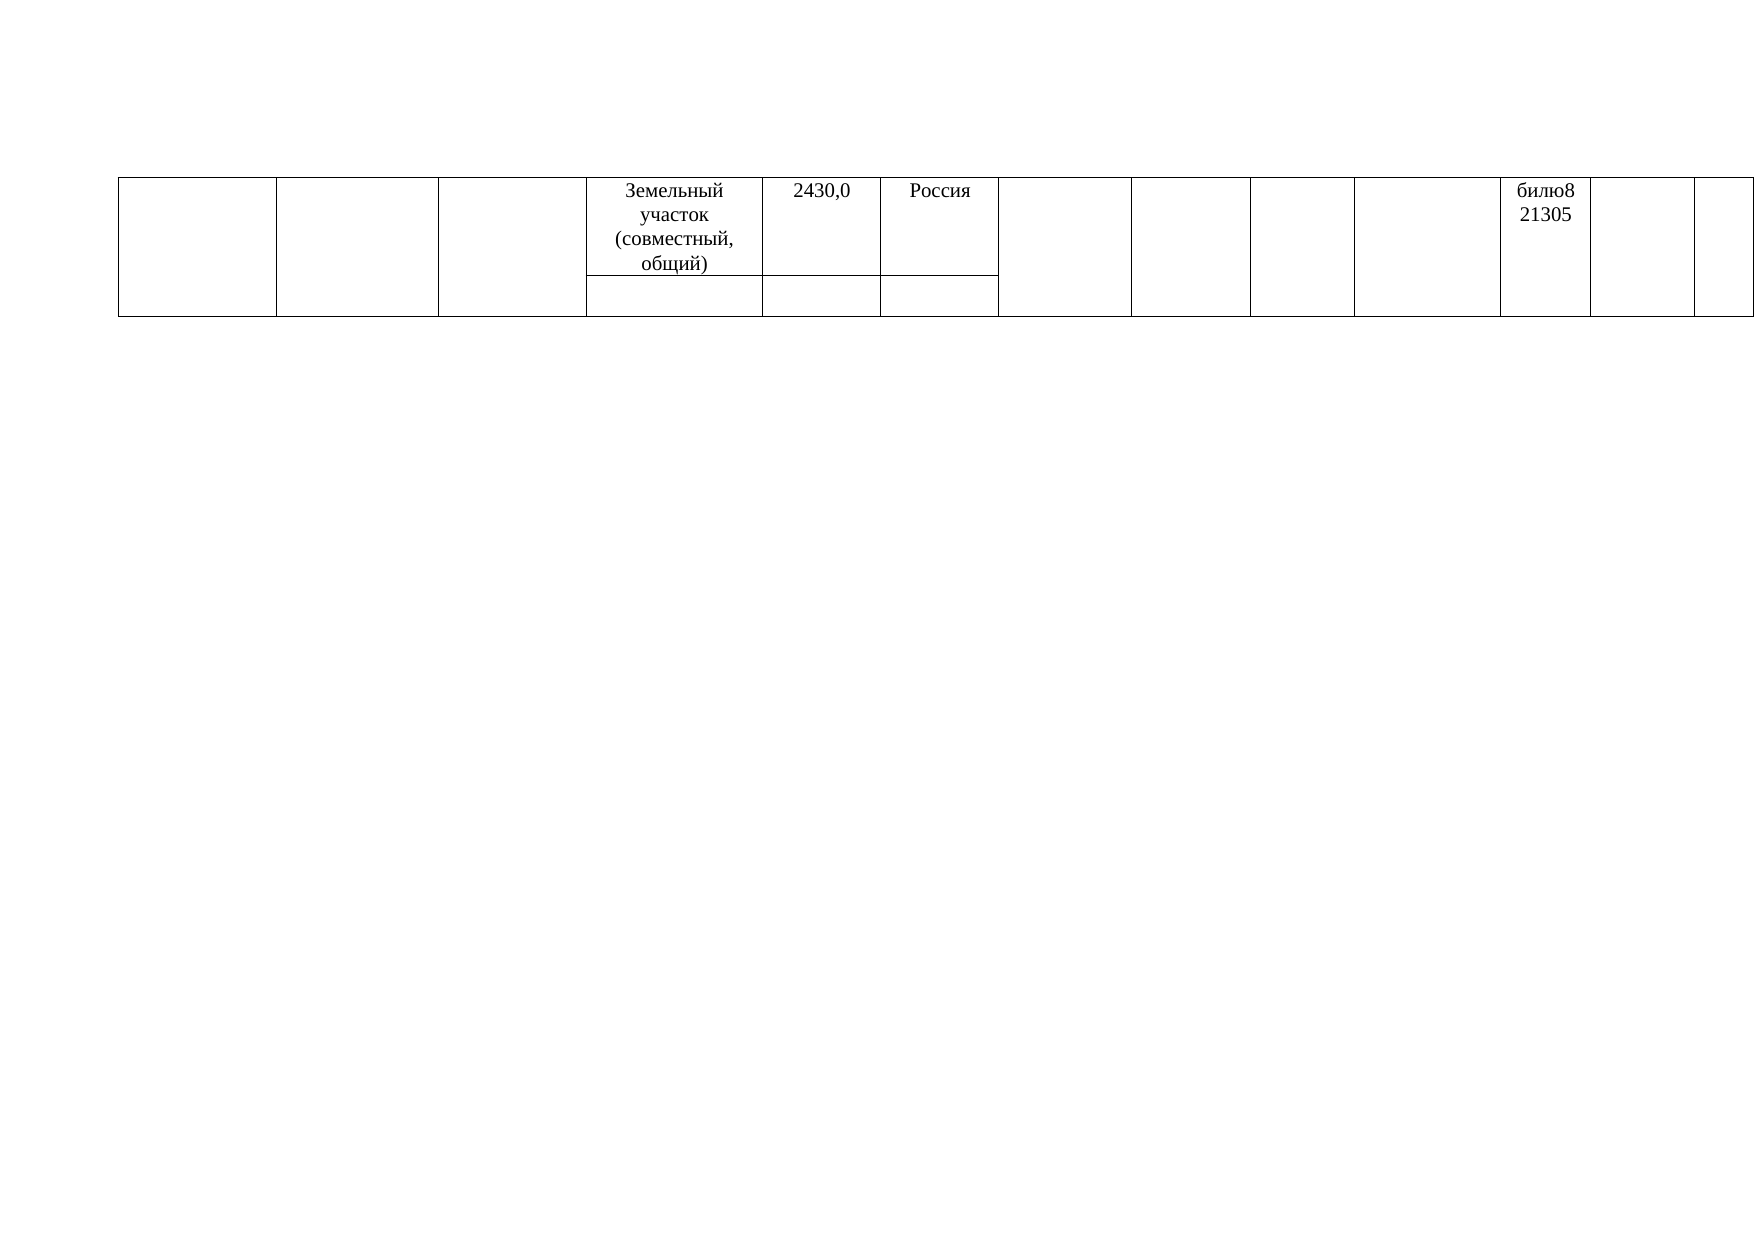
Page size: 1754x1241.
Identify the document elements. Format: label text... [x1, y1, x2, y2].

table_cell [763, 276, 880, 316]
table_cell Земельный участок (совместный, общий) [587, 178, 762, 274]
table_cell [587, 276, 762, 316]
table_cell [881, 276, 998, 316]
table_cell 2430,0 [763, 178, 880, 274]
table_cell Россия [881, 178, 998, 274]
